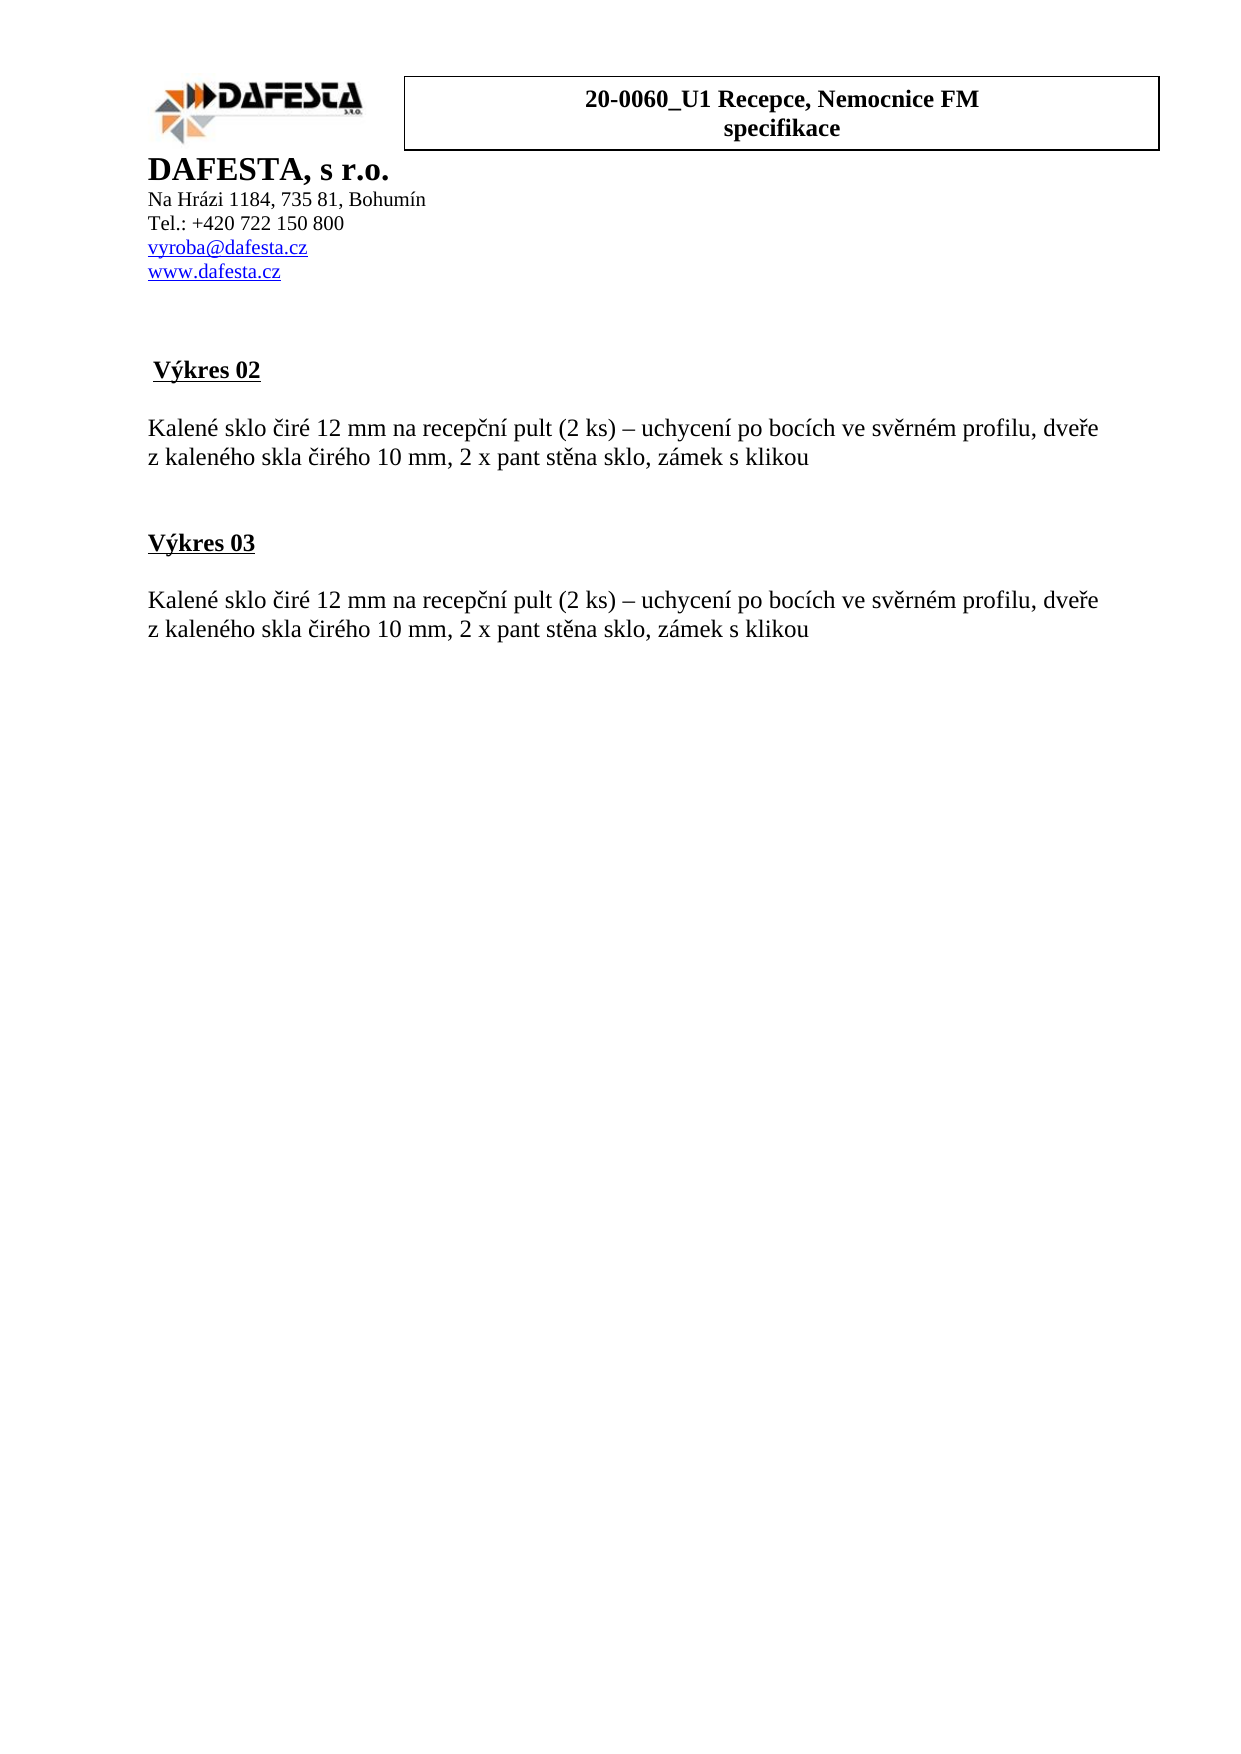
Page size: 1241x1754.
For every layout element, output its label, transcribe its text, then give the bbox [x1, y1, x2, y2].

text Výkres 02 [148, 356, 1181, 384]
text Kalené sklo čiré 12 mm na recepční pult (2 ks) – uchycení po bocích ve svěrném profilu, dveře z kaleného skla čirého 10 mm, 2 x pant stěna sklo, zámek s klikou [148, 413, 1181, 471]
list Tel.: +420 722 150 800 [148, 211, 1181, 235]
text Výkres 03 [148, 528, 1181, 557]
picture [147, 73, 367, 149]
list www.dafesta.cz [148, 259, 1181, 283]
subtitle DAFESTA, s r.o. [148, 149, 1181, 187]
text Kalené sklo čiré 12 mm na recepční pult (2 ks) – uchycení po bocích ve svěrném profilu, dveře z kaleného skla čirého 10 mm, 2 x pant stěna sklo, zámek s klikou [148, 586, 1181, 643]
list Na Hrázi 1184, 735 81, Bohumín [148, 187, 1181, 211]
list vyroba@dafesta.cz [148, 235, 1181, 259]
